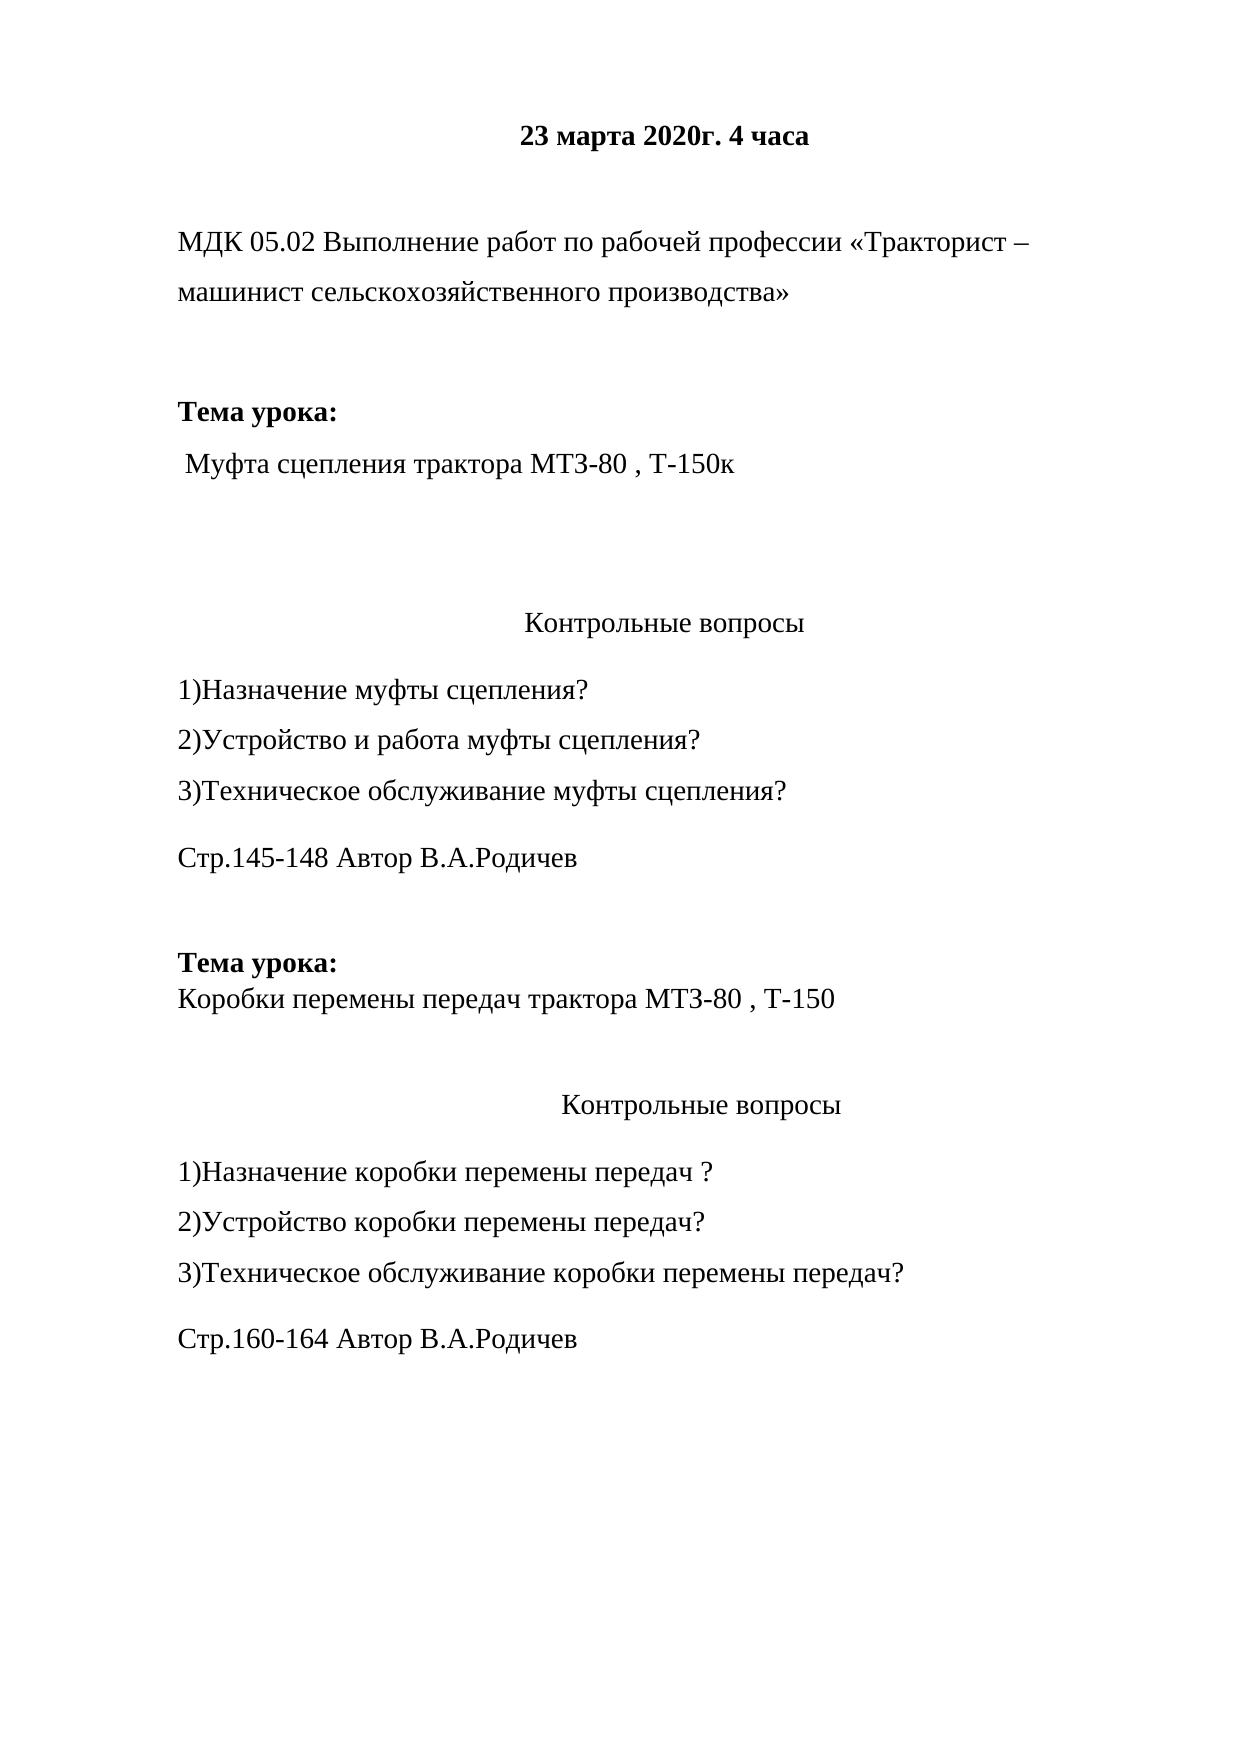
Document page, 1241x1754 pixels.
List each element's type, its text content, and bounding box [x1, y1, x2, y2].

text Контрольные вопросы [177, 1087, 1152, 1121]
text МДК 05.02 Выполнение работ по рабочей профессии «Тракторист – машинист сельскохозяйственного производства» [177, 224, 1152, 308]
text 1)Назначение муфты сцепления? 2)Устройство и работа муфты сцепления? 3)Техническое обслуживание муфты сцепления? [177, 672, 1152, 806]
text Стр.160-164 Автор В.А.Родичев [177, 1322, 1152, 1355]
text Стр.145-148 Автор В.А.Родичев [177, 840, 1152, 873]
text Муфта сцепления трактора МТЗ-80 , Т-150к [177, 447, 1152, 480]
text Контрольные вопросы [177, 605, 1152, 639]
text Тема урока: Коробки перемены передач трактора МТЗ-80 , Т-150 [177, 945, 1152, 1015]
text Тема урока: [177, 394, 1152, 427]
text 23 марта 2020г. 4 часа [177, 118, 1152, 152]
text 1)Назначение коробки перемены передач ? 2)Устройство коробки перемены передач? 3)Техническое обслуживание коробки перемены передач? [177, 1154, 1152, 1288]
